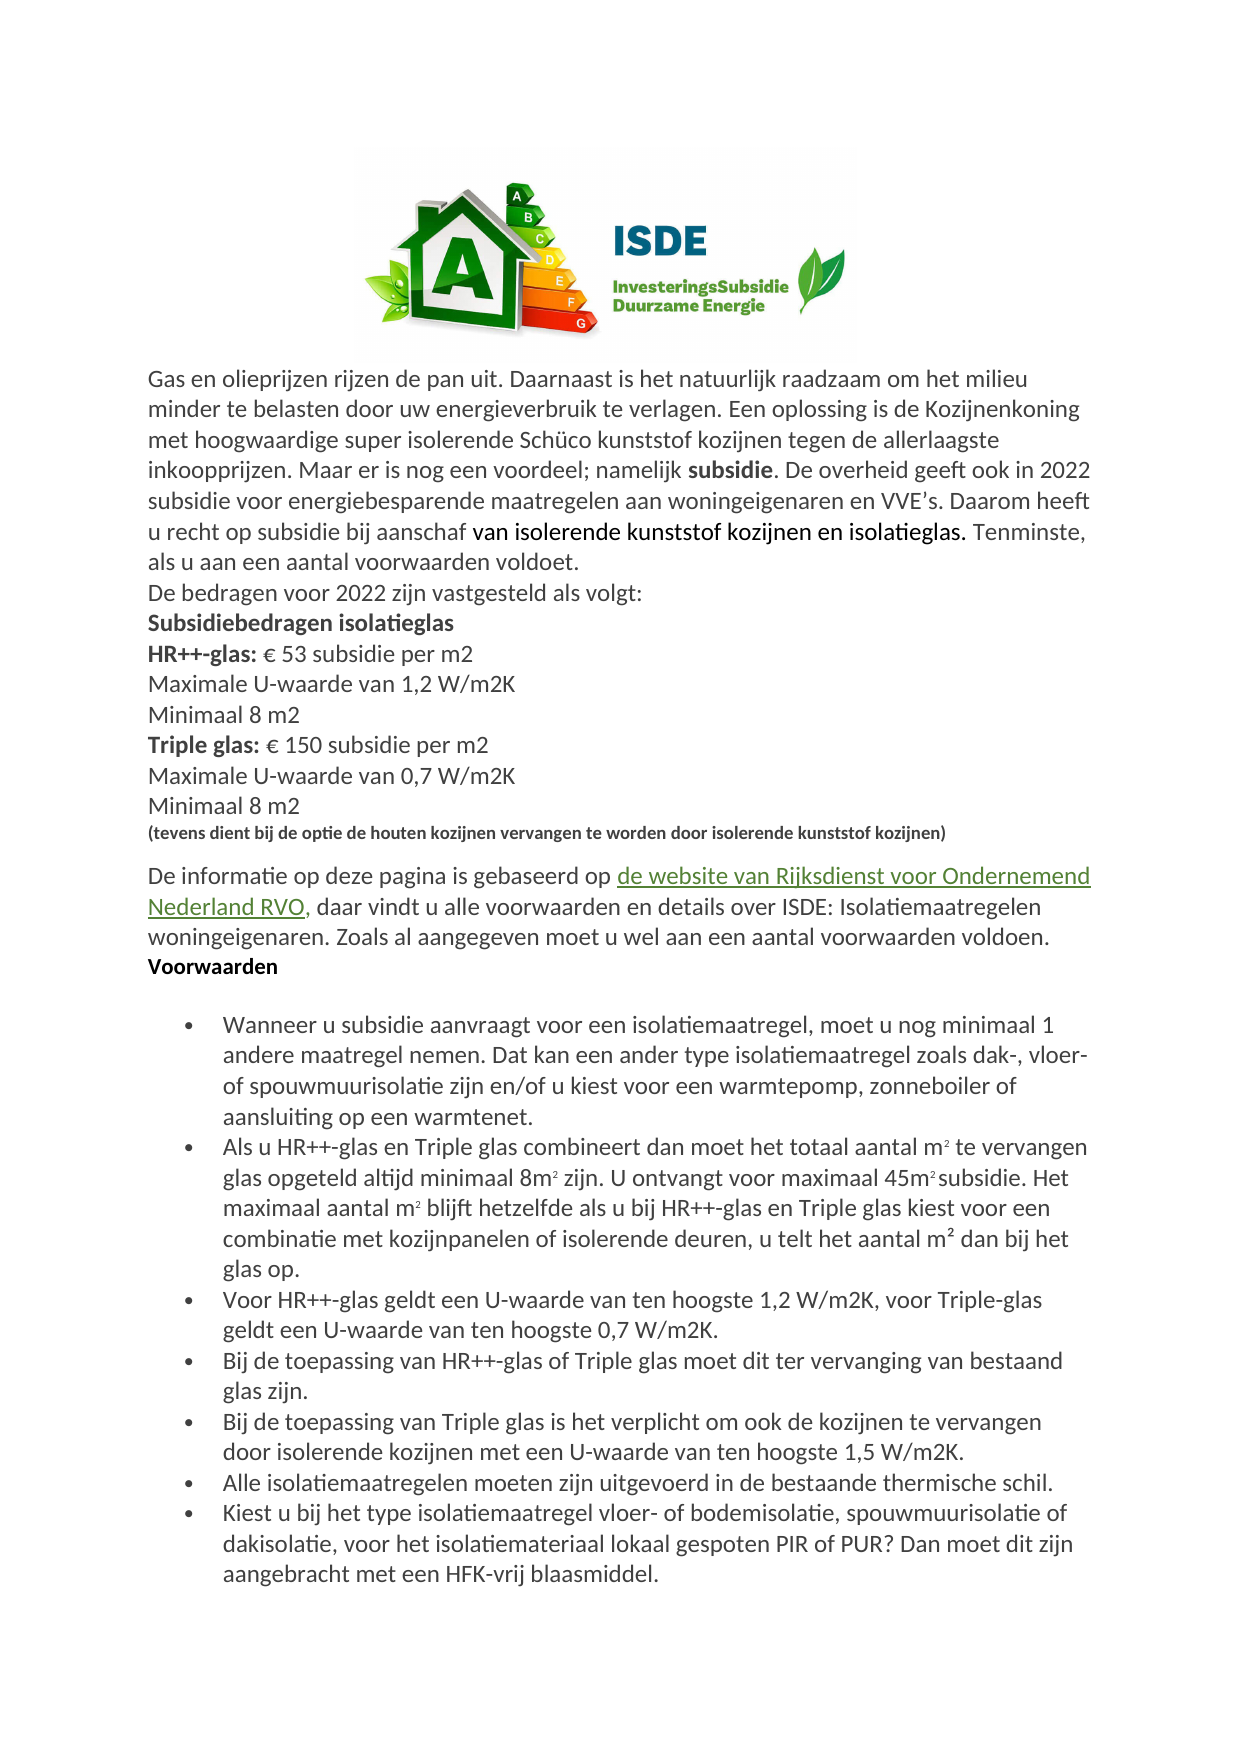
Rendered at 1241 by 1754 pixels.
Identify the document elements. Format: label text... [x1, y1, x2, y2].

text De informatie op deze pagina is gebaseerd op de website van Rijksdienst voor Ondernemend Nederland RVO, daar vindt u alle voorwaarden en details over ISDE: Isolatiemaatregelen woningeigenaren. Zoals al aangegeven moet u wel aan een aantal voorwaarden voldoen. Voorwaarden [148, 860, 1093, 980]
text Triple glas: € 150 subsidie per m2 Maximale U-waarde van 0,7 W/m2K Minimaal 8 m2 (tevens dient bij de optie de houten kozijnen vervangen te worden door isolerende kunststof kozijnen) [148, 729, 1093, 844]
text Gas en olieprijzen rijzen de pan uit. Daarnaast is het natuurlijk raadzaam om het milieu minder te belasten door uw energieverbruik te verlagen. Een oplossing is de Kozijnenkoning met hoogwaardige super isolerende Schüco kunststof kozijnen tegen de allerlaagste inkoopprijzen. Maar er is nog een voordeel; namelijk subsidie. De overheid geeft ook in 2022 subsidie voor energiebesparende maatregelen aan woningeigenaren en VVE’s. Daarom heeft u recht op subsidie bij aanschaf van isolerende kunststof kozijnen en isolatieglas. Tenminste, als u aan een aantal voorwaarden voldoet. De bedragen voor 2022 zijn vastgesteld als volgt: [148, 363, 1093, 607]
list Als u HR++-glas en Triple glas combineert dan moet het totaal aantal m2 te vervangen glas opgeteld altijd minimaal 8m2 zijn. U ontvangt voor maximaal 45m2 subsidie. Het maximaal aantal m2 blijft hetzelfde als u bij HR++-glas en Triple glas kiest voor een combinatie met kozijnpanelen of isolerende deuren, u telt het aantal m² dan bij het glas op. [185, 1131, 1093, 1284]
text Subsidiebedragen isolatieglas [148, 607, 1093, 638]
list Kiest u bij het type isolatiemaatregel vloer- of bodemisolatie, spouwmuurisolatie of dakisolatie, voor het isolatiemateriaal lokaal gespoten PIR of PUR? Dan moet dit zijn aangebracht met een HFK-vrij blaasmiddel. [185, 1497, 1093, 1589]
list Voor HR++-glas geldt een U-waarde van ten hoogste 1,2 W/m2K, voor Triple-glas geldt een U-waarde van ten hoogste 0,7 W/m2K. [185, 1284, 1093, 1345]
list Alle isolatiemaatregelen moeten zijn uitgevoerd in de bestaande thermische schil. [185, 1467, 1093, 1497]
list Bij de toepassing van Triple glas is het verplicht om ook de kozijnen te vervangen door isolerende kozijnen met een U-waarde van ten hoogste 1,5 W/m2K. [185, 1406, 1093, 1467]
list Wanneer u subsidie aanvraagt voor een isolatiemaatregel, moet u nog minimaal 1 andere maatregel nemen. Dat kan een ander type isolatiemaatregel zoals dak-, vloer- of spouwmuurisolatie zijn en/of u kiest voor een warmtepomp, zonneboiler of aansluiting op een warmtenet. [185, 1009, 1093, 1131]
picture [353, 147, 857, 363]
list Bij de toepassing van HR++-glas of Triple glas moet dit ter vervanging van bestaand glas zijn. [185, 1345, 1093, 1406]
text HR++-glas: € 53 subsidie per m2 Maximale U-waarde van 1,2 W/m2K Minimaal 8 m2 [148, 638, 1093, 729]
